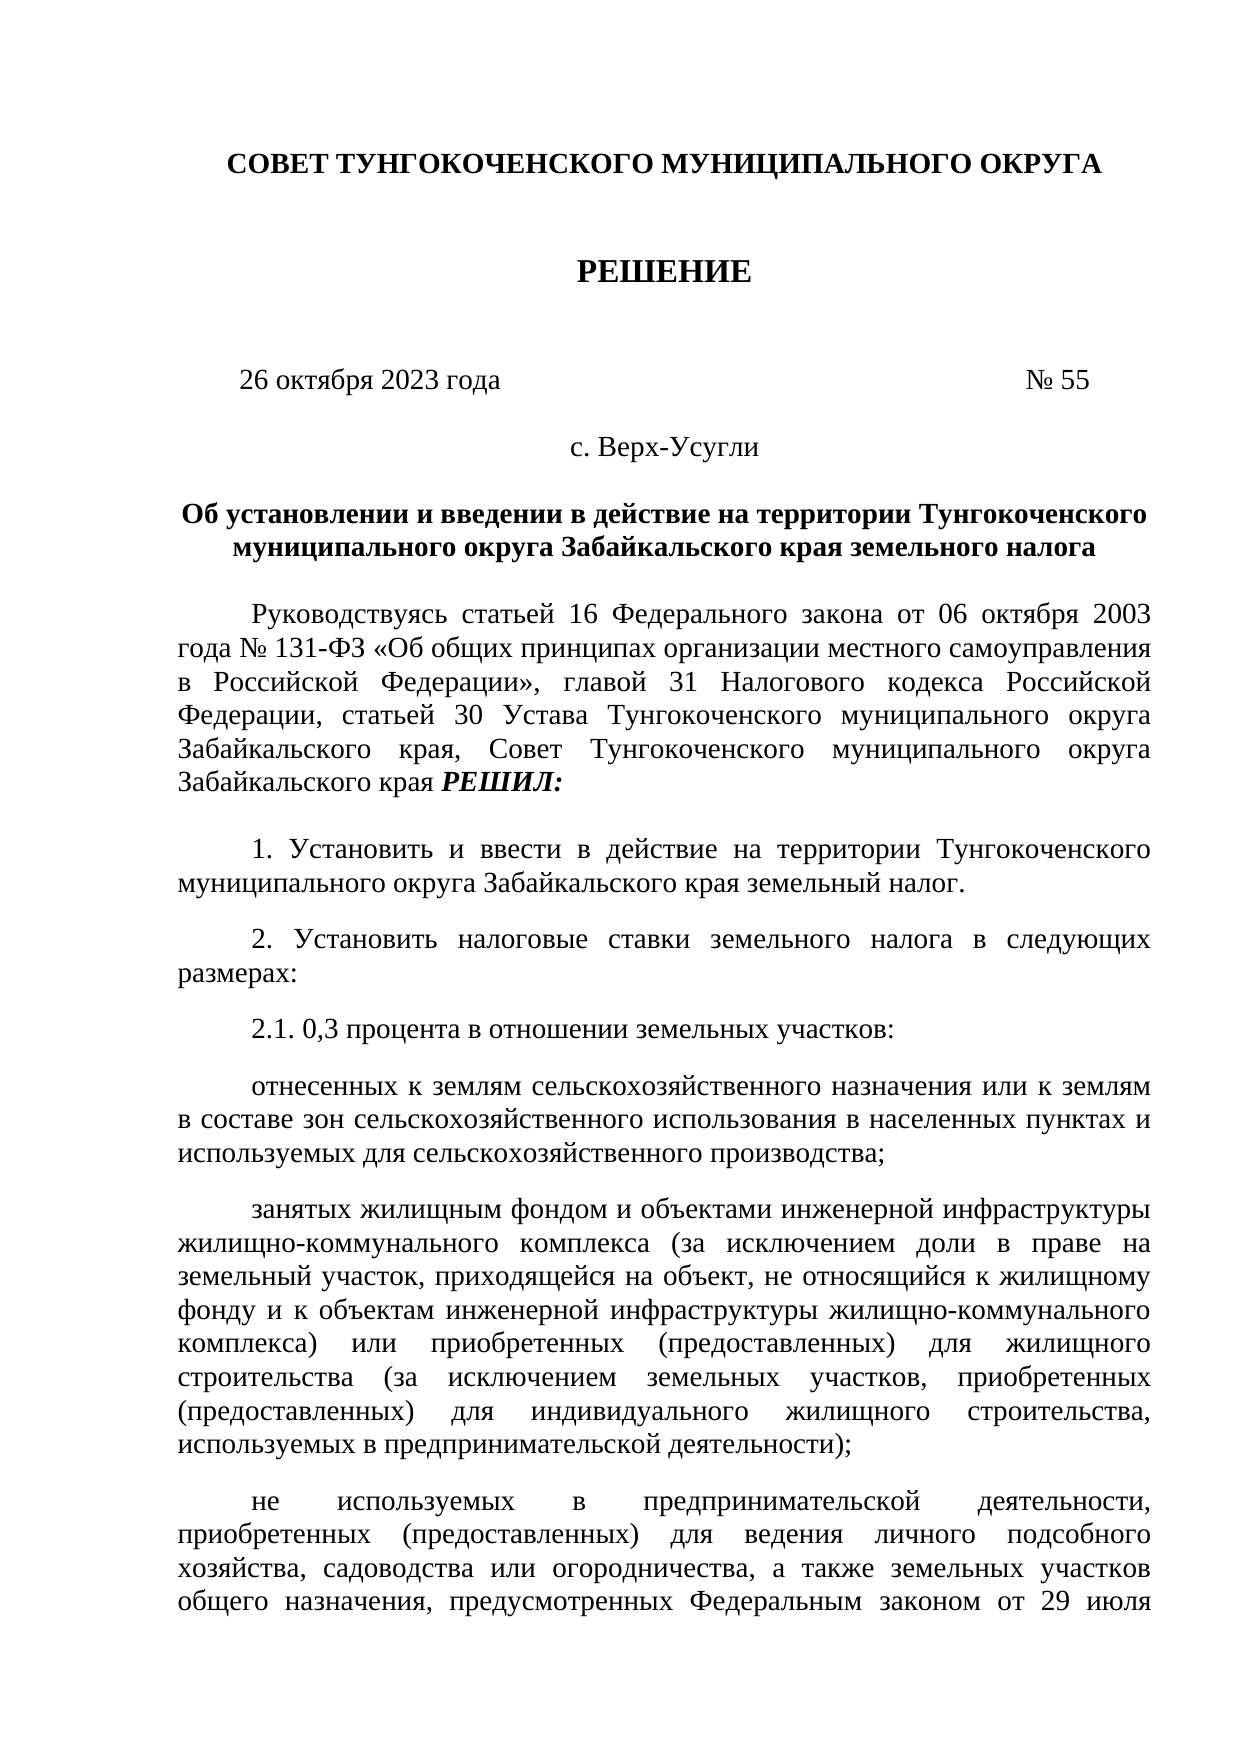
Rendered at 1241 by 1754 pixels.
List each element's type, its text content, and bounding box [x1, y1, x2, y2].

title 26 октября 2023 года № 55 [177, 362, 1152, 395]
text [177, 1483, 1152, 1617]
text занятых жилищным фондом и объектами инженерной инфраструктуры жилищно-коммунального комплекса (за исключением доли в праве на земельный участок, приходящейся на объект, не относящийся к жилищному фонду и к объектам инженерной инфраструктуры жилищно-коммунального комплекса) или приобретенных (предоставленных) для жилищного строительства (за исключением земельных участков, приобретенных (предоставленных) для индивидуального жилищного строительства, используемых в предпринимательской деятельности); [177, 1191, 1152, 1460]
text 2. Установить налоговые ставки земельного налога в следующих размерах: [177, 921, 1152, 988]
title СОВЕТ ТУНГОКОЧЕНСКОГО МУНИЦИПАЛЬНОГО ОКРУГА [177, 146, 1152, 180]
title Об установлении и введении в действие на территории Тунгокоченского муниципального округа Забайкальского края земельного налога [177, 496, 1152, 563]
title с. Верх-Усугли [177, 429, 1152, 462]
text 2.1. 0,3 процента в отношении земельных участков: [177, 1011, 1152, 1045]
text Руководствуясь статьей 16 Федерального закона от 06 октября 2003 года № 131-ФЗ «Об общих принципах организации местного самоуправления в Российской Федерации», главой 31 Налогового кодекса Российской Федерации, статьей 30 Устава Тунгокоченского муниципального округа Забайкальского края, Совет Тунгокоченского муниципального округа Забайкальского края РЕШИЛ: [177, 597, 1152, 798]
text отнесенных к землям сельскохозяйственного назначения или к землям в составе зон сельскохозяйственного использования в населенных пунктах и используемых для сельскохозяйственного производства; [177, 1068, 1152, 1168]
text 1. Установить и ввести в действие на территории Тунгокоченского муниципального округа Забайкальского края земельный налог. [177, 831, 1152, 898]
title РЕШЕНИЕ [177, 252, 1152, 290]
